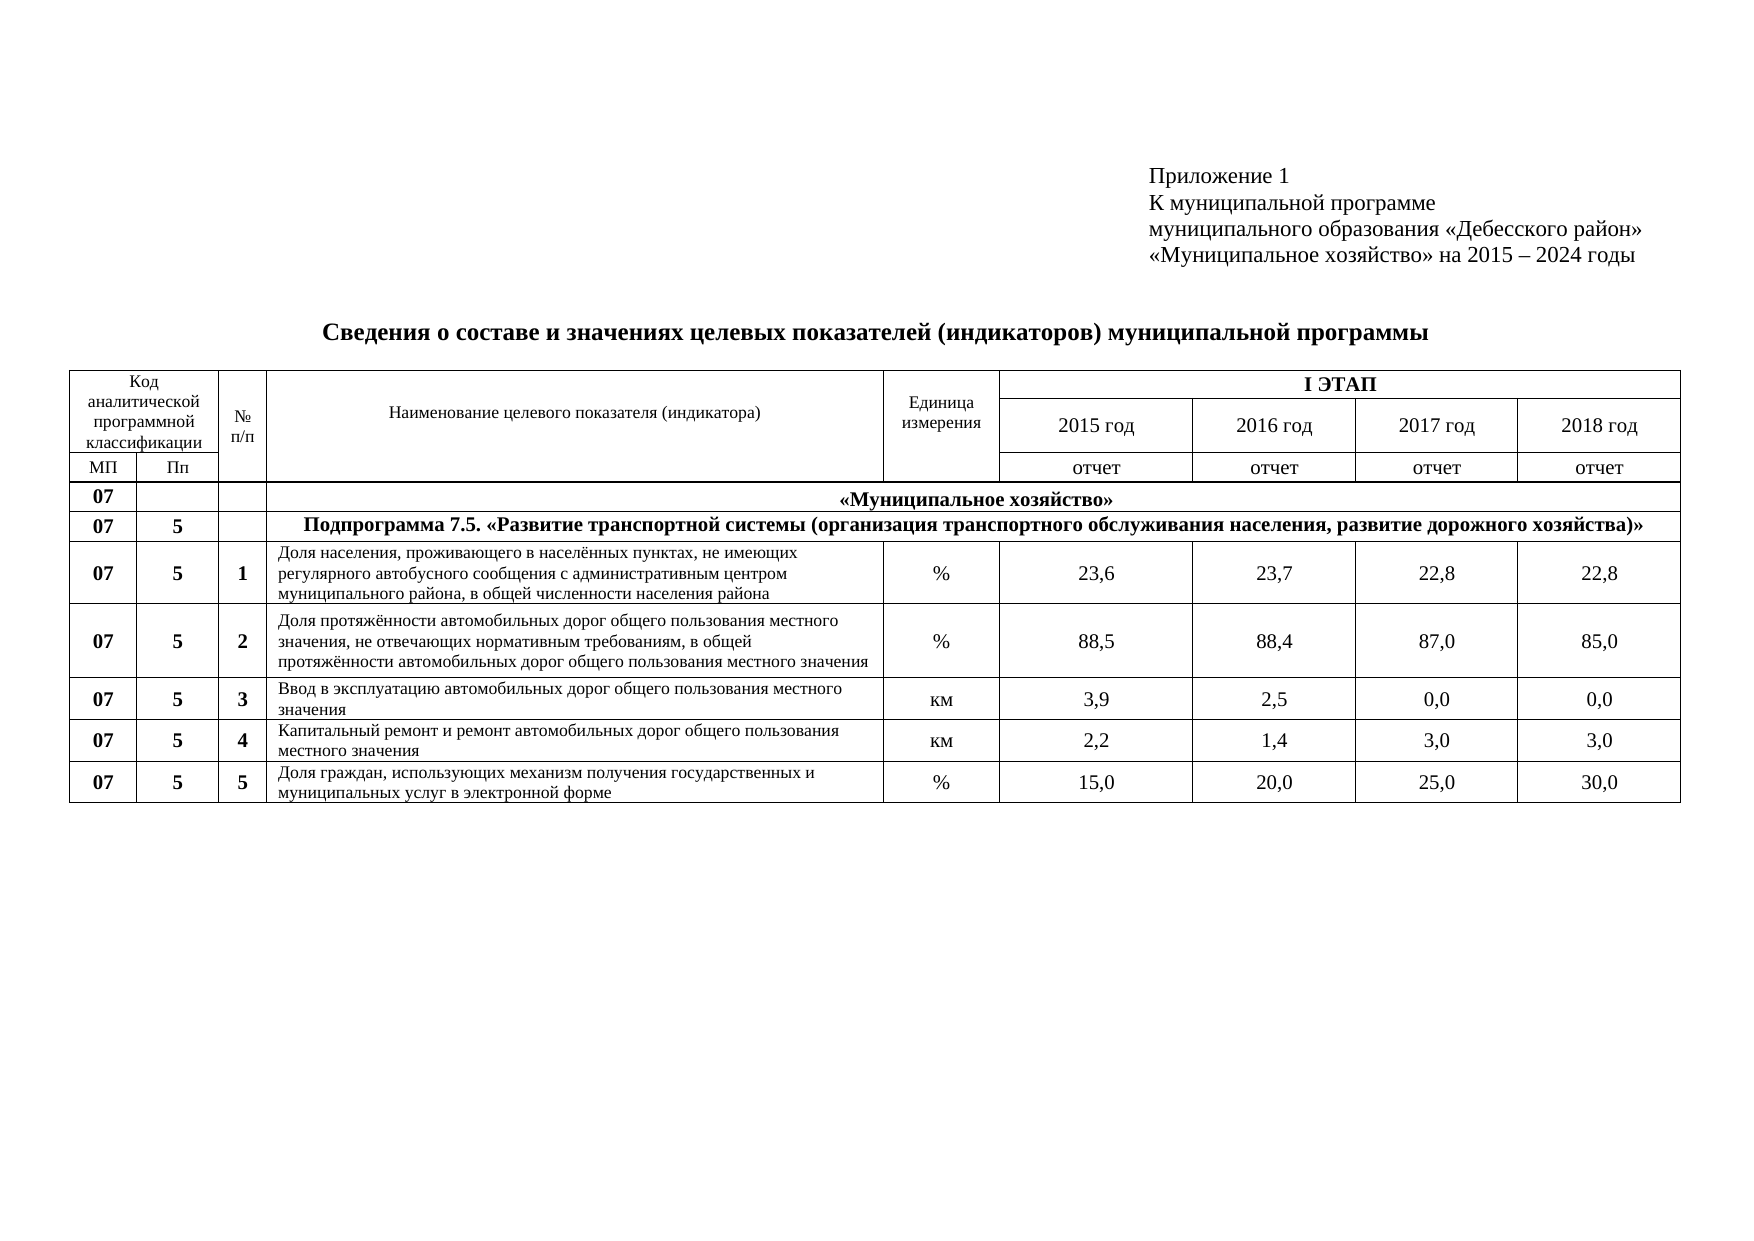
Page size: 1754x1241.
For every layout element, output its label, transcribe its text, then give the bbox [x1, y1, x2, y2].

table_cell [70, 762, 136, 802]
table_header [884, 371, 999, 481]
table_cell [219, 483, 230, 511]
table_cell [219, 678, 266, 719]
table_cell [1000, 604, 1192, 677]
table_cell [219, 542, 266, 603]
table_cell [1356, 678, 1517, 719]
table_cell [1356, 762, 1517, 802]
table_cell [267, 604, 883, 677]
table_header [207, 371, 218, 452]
text К муниципальной программе [1149, 189, 1680, 215]
text «Муниципальное хозяйство» на 2015 – 2024 годы [1149, 241, 1680, 268]
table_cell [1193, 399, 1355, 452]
text муниципального образования «Дебесского район» [1149, 215, 1680, 241]
text Приложение 1 [1149, 162, 1680, 189]
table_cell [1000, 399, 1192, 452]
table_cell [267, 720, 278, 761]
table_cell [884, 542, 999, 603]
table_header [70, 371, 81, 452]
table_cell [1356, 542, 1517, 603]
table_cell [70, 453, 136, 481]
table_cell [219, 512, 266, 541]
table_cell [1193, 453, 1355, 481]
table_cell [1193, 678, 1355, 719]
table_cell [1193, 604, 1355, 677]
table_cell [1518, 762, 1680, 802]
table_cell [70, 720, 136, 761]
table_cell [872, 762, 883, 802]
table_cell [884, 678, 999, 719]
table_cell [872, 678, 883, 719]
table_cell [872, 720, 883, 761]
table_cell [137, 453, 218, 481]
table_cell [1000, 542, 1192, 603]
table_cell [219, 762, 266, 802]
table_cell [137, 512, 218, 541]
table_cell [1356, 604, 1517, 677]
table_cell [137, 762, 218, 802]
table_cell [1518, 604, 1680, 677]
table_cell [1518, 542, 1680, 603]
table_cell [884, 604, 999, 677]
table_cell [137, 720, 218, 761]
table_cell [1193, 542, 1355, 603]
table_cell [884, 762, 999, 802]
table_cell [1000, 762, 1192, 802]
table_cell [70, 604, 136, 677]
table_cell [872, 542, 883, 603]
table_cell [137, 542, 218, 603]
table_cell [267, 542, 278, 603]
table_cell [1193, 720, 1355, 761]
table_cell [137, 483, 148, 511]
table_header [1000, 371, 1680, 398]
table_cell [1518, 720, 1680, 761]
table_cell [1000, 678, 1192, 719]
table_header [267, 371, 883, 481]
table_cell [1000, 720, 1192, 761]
text Сведения о составе и значениях целевых показателей (индикаторов) муниципальной программы [71, 317, 1680, 346]
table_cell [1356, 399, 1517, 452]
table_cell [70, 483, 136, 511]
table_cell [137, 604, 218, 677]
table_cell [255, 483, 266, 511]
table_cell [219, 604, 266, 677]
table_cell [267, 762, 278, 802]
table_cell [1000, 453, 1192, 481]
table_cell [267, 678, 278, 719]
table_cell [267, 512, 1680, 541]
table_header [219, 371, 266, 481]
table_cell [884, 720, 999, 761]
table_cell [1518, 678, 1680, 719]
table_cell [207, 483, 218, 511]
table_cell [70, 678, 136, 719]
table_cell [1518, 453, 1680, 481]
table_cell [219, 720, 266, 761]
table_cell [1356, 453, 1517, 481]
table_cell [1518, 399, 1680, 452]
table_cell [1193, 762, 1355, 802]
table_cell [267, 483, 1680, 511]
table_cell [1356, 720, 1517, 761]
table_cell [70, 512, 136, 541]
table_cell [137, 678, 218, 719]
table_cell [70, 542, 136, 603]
